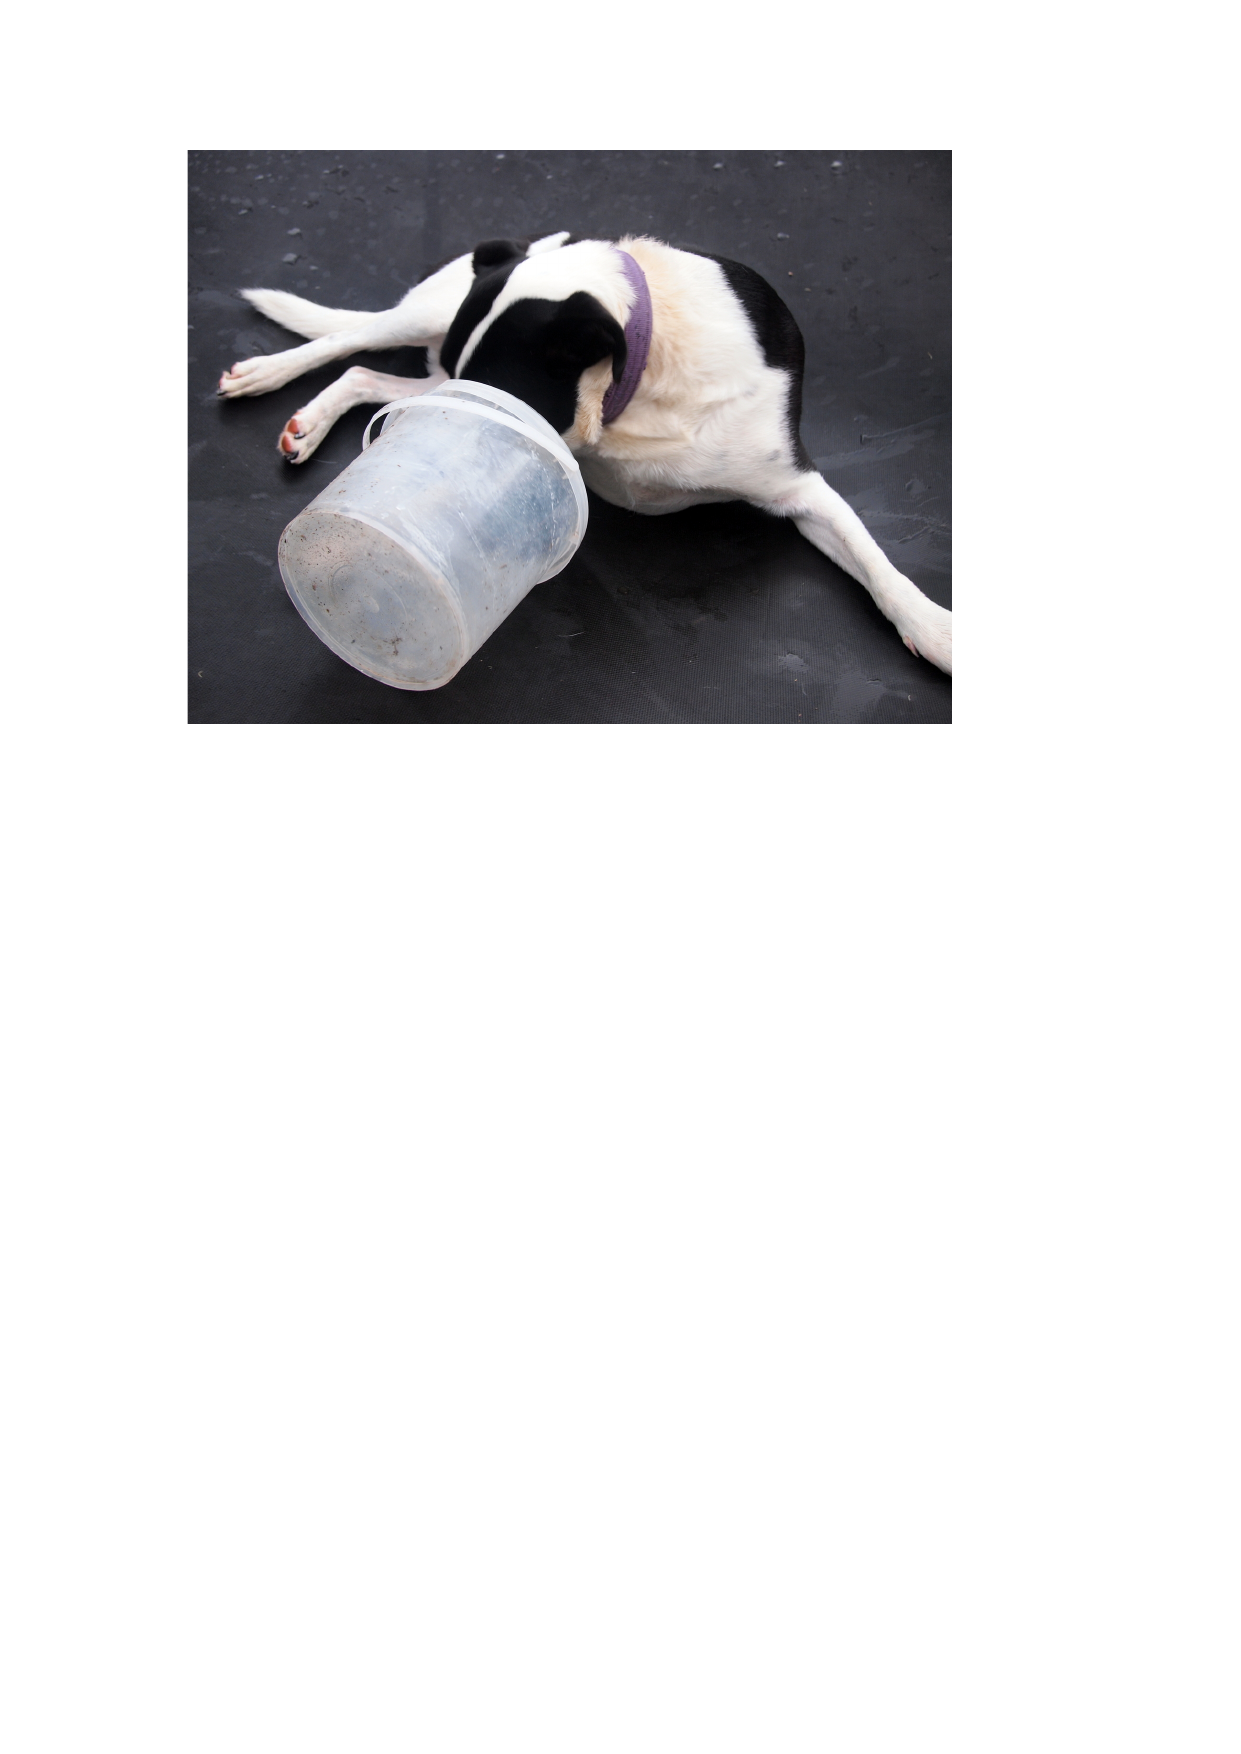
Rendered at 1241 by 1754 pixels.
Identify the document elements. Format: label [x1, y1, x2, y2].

picture [187, 150, 952, 724]
